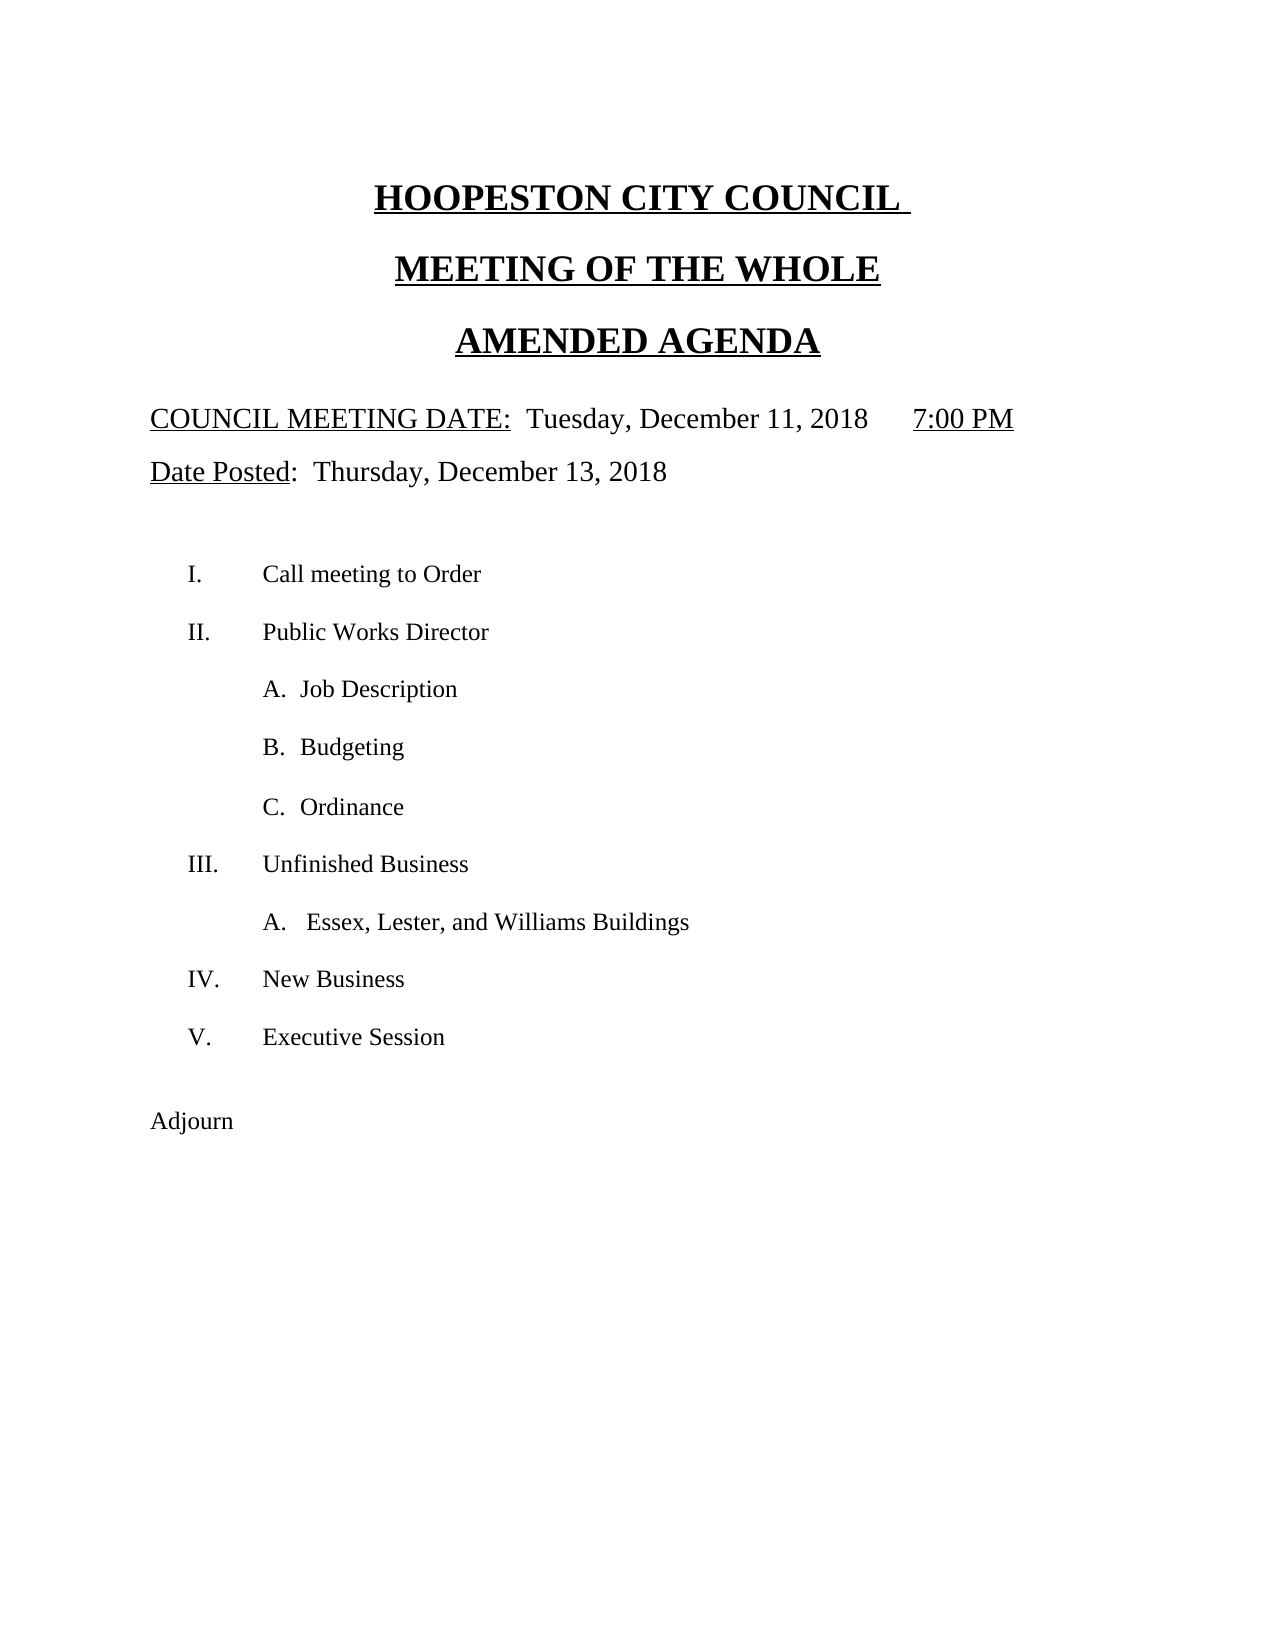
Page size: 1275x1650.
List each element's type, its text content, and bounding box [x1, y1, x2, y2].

list Ordinance [262, 792, 1125, 820]
subtitle AMENDED AGENDA [150, 318, 1125, 361]
list Call meeting to Order [187, 559, 1125, 588]
subtitle HOOPESTON CITY COUNCIL [150, 175, 1125, 218]
text COUNCIL MEETING DATE: Tuesday, December 11, 2018 7:00 PM [150, 401, 1125, 434]
text Date Posted: Thursday, December 13, 2018 [150, 454, 1125, 487]
list Executive Session [187, 1022, 1125, 1050]
list New Business [187, 964, 1125, 993]
list Job Description [262, 674, 1125, 703]
list Budgeting [262, 732, 1125, 761]
list Public Works Director [187, 617, 1125, 646]
subtitle MEETING OF THE WHOLE [150, 247, 1125, 290]
text Adjourn [150, 1106, 1125, 1135]
list Unfinished Business [187, 849, 1125, 878]
list Essex, Lester, and Williams Buildings [262, 907, 1125, 935]
